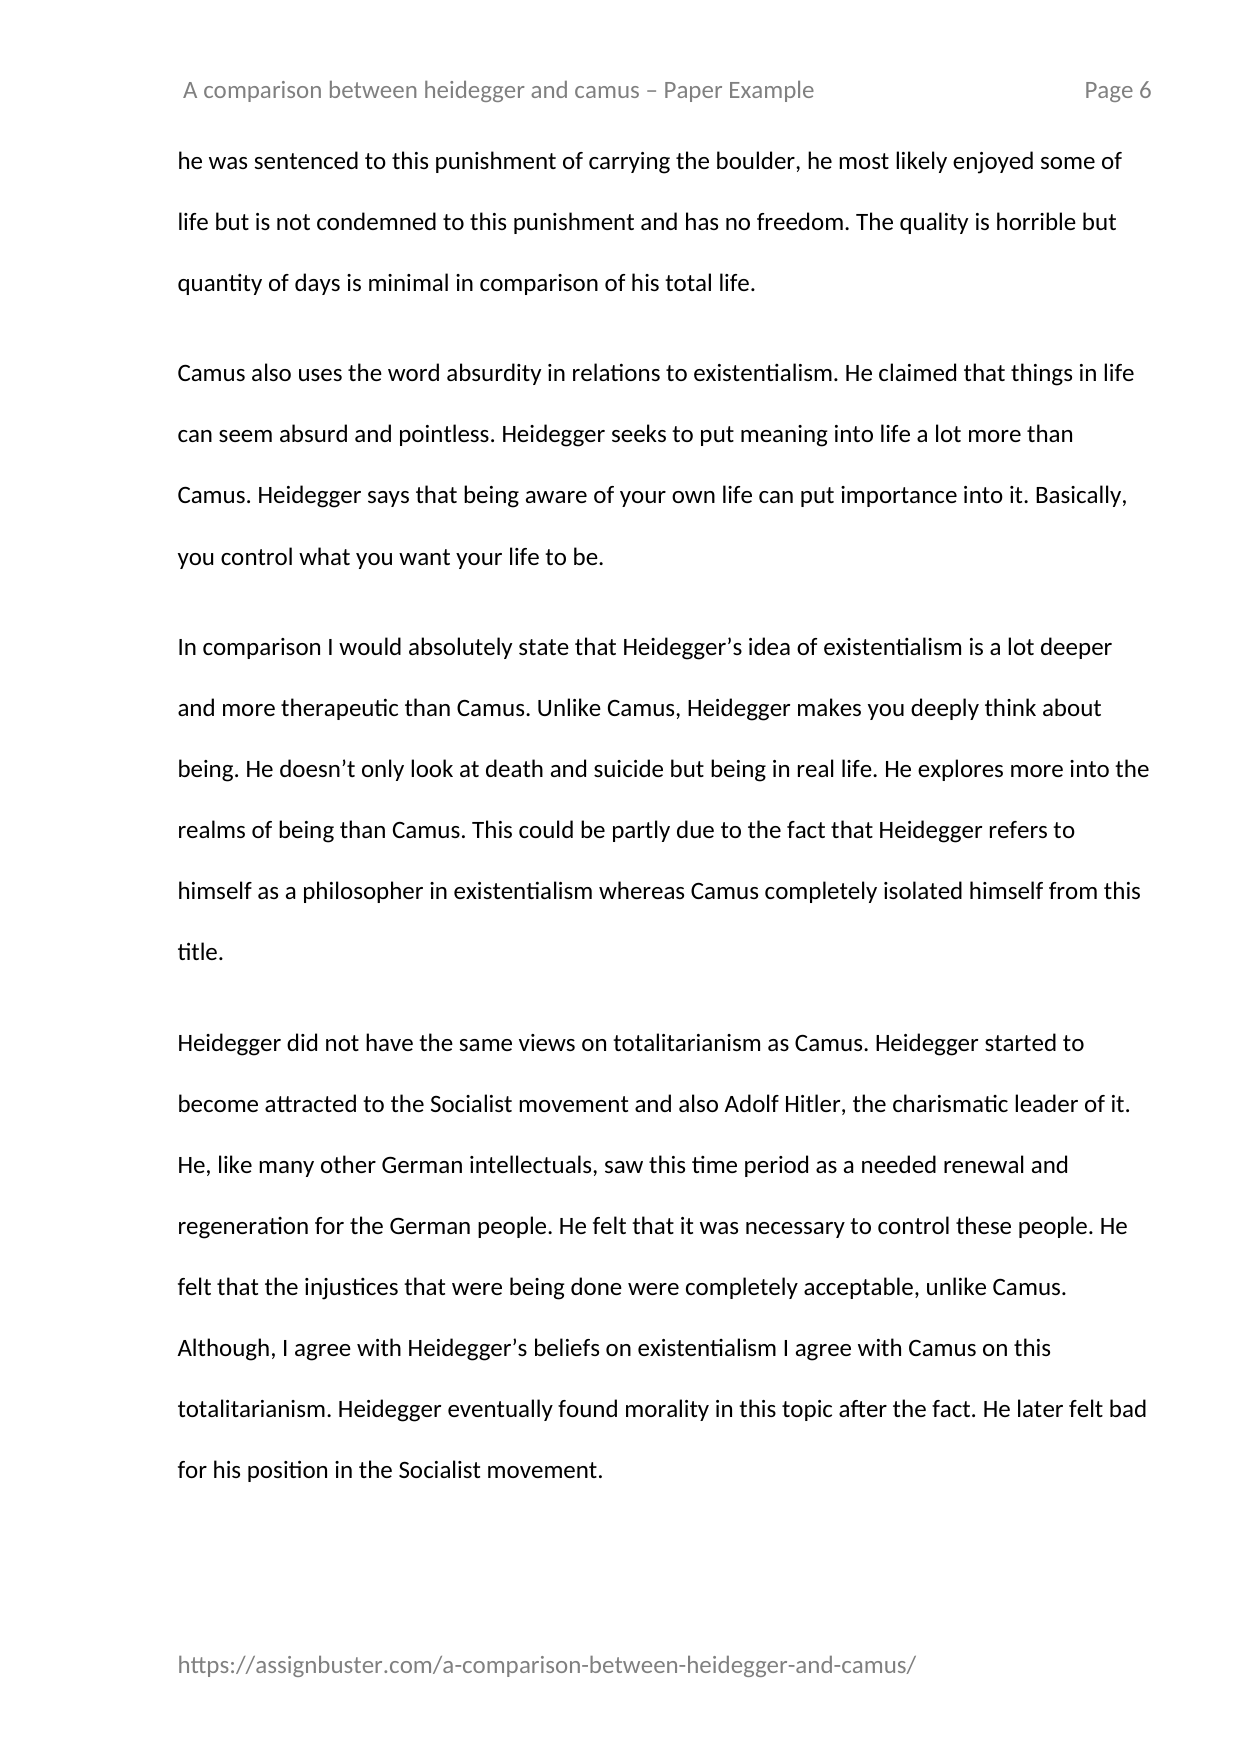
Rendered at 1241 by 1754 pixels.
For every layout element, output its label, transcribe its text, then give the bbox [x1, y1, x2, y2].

text Heidegger did not have the same views on totalitarianism as Camus. Heidegger started to become attracted to the Socialist movement and also Adolf Hitler, the charismatic leader of it. He, like many other German intellectuals, saw this time period as a needed renewal and regeneration for the German people. He felt that it was necessary to control these people. He felt that the injustices that were being done were completely acceptable, unlike Camus. Although, I agree with Heidegger’s beliefs on existentialism I agree with Camus on this totalitarianism. Heidegger eventually found morality in this topic after the fact. He later felt bad for his position in the Socialist movement. [177, 1027, 1152, 1485]
text Camus also uses the word absurdity in relations to existentialism. He claimed that things in life can seem absurd and pointless. Heidegger seeks to put meaning into life a lot more than Camus. Heidegger says that being aware of your own life can put importance into it. Basically, you control what you want your life to be. [177, 358, 1152, 571]
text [177, 145, 1152, 298]
text In comparison I would absolutely state that Heidegger’s idea of existentialism is a lot deeper and more therapeutic than Camus. Unlike Camus, Heidegger makes you deeply think about being. He doesn’t only look at death and suicide but being in real life. He explores more into the realms of being than Camus. This could be partly due to the fact that Heidegger refers to himself as a philosopher in existentialism whereas Camus completely isolated himself from this title. [177, 631, 1152, 967]
